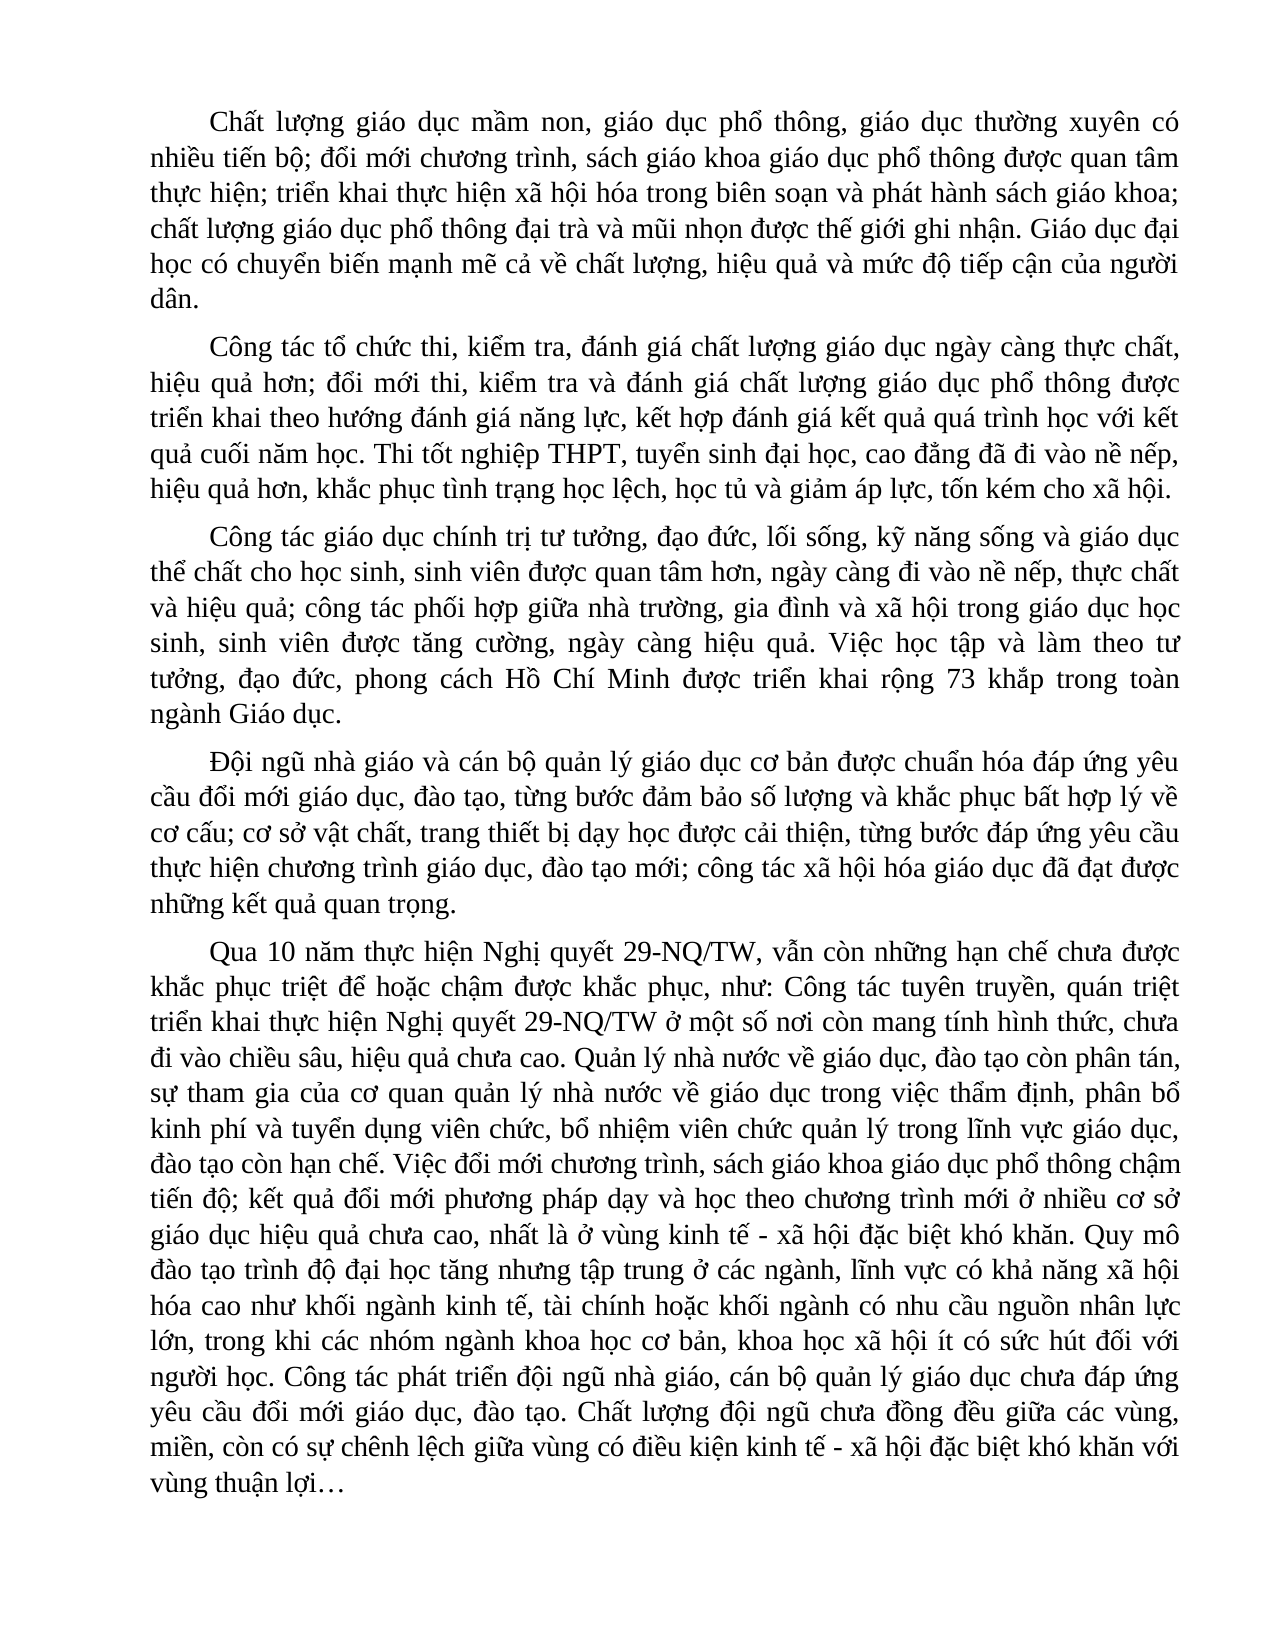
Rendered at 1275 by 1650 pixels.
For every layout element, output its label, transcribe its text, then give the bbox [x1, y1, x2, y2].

text Đội ngũ nhà giáo và cán bộ quản lý giáo dục cơ bản được chuẩn hóa đáp ứng yêu cầu đổi mới giáo dục, đào tạo, từng bước đảm bảo số lượng và khắc phục bất hợp lý về cơ cấu; cơ sở vật chất, trang thiết bị dạy học được cải thiện, từng bước đáp ứng yêu cầu thực hiện chương trình giáo dục, đào tạo mới; công tác xã hội hóa giáo dục đã đạt được những kết quả quan trọng. [150, 743, 1181, 780]
text Công tác tổ chức thi, kiểm tra, đánh giá chất lượng giáo dục ngày càng thực chất, hiệu quả hơn; đổi mới thi, kiểm tra và đánh giá chất lượng giáo dục phổ thông được triển khai theo hướng đánh giá năng lực, kết hợp đánh giá kết quả quá trình học với kết quả cuối năm học. Thi tốt nghiệp THPT, tuyển sinh đại học, cao đẳng đã đi vào nề nếp, hiệu quả hơn, khắc phục tình trạng học lệch, học tủ và giảm áp lực, tốn kém cho xã hội. [150, 469, 1181, 506]
text Đội ngũ nhà giáo và cán bộ quản lý giáo dục cơ bản được chuẩn hóa đáp ứng yêu cầu đổi mới giáo dục, đào tạo, từng bước đảm bảo số lượng và khắc phục bất hợp lý về cơ cấu; cơ sở vật chất, trang thiết bị dạy học được cải thiện, từng bước đáp ứng yêu cầu thực hiện chương trình giáo dục, đào tạo mới; công tác xã hội hóa giáo dục đã đạt được những kết quả quan trọng. [150, 884, 1181, 920]
text Công tác giáo dục chính trị tư tưởng, đạo đức, lối sống, kỹ năng sống và giáo dục thể chất cho học sinh, sinh viên được quan tâm hơn, ngày càng đi vào nề nếp, thực chất và hiệu quả; công tác phối hợp giữa nhà trường, gia đình và xã hội trong giáo dục học sinh, sinh viên được tăng cường, ngày càng hiệu quả. Việc học tập và làm theo tư tưởng, đạo đức, phong cách Hồ Chí Minh được triển khai rộng 73 khắp trong toàn ngành Giáo dục. [150, 518, 1181, 555]
text Chất lượng giáo dục mầm non, giáo dục phổ thông, giáo dục thường xuyên có nhiều tiến bộ; đổi mới chương trình, sách giáo khoa giáo dục phổ thông được quan tâm thực hiện; triển khai thực hiện xã hội hóa trong biên soạn và phát hành sách giáo khoa; chất lượng giáo dục phổ thông đại trà và mũi nhọn được thế giới ghi nhận. Giáo dục đại học có chuyển biến mạnh mẽ cả về chất lượng, hiệu quả và mức độ tiếp cận của người dân. [150, 280, 1181, 316]
text Chất lượng giáo dục mầm non, giáo dục phổ thông, giáo dục thường xuyên có nhiều tiến bộ; đổi mới chương trình, sách giáo khoa giáo dục phổ thông được quan tâm thực hiện; triển khai thực hiện xã hội hóa trong biên soạn và phát hành sách giáo khoa; chất lượng giáo dục phổ thông đại trà và mũi nhọn được thế giới ghi nhận. Giáo dục đại học có chuyển biến mạnh mẽ cả về chất lượng, hiệu quả và mức độ tiếp cận của người dân. [150, 103, 1181, 140]
text Công tác tổ chức thi, kiểm tra, đánh giá chất lượng giáo dục ngày càng thực chất, hiệu quả hơn; đổi mới thi, kiểm tra và đánh giá chất lượng giáo dục phổ thông được triển khai theo hướng đánh giá năng lực, kết hợp đánh giá kết quả quá trình học với kết quả cuối năm học. Thi tốt nghiệp THPT, tuyển sinh đại học, cao đẳng đã đi vào nề nếp, hiệu quả hơn, khắc phục tình trạng học lệch, học tủ và giảm áp lực, tốn kém cho xã hội. [150, 328, 1181, 365]
text Công tác giáo dục chính trị tư tưởng, đạo đức, lối sống, kỹ năng sống và giáo dục thể chất cho học sinh, sinh viên được quan tâm hơn, ngày càng đi vào nề nếp, thực chất và hiệu quả; công tác phối hợp giữa nhà trường, gia đình và xã hội trong giáo dục học sinh, sinh viên được tăng cường, ngày càng hiệu quả. Việc học tập và làm theo tư tưởng, đạo đức, phong cách Hồ Chí Minh được triển khai rộng 73 khắp trong toàn ngành Giáo dục. [150, 694, 1181, 731]
